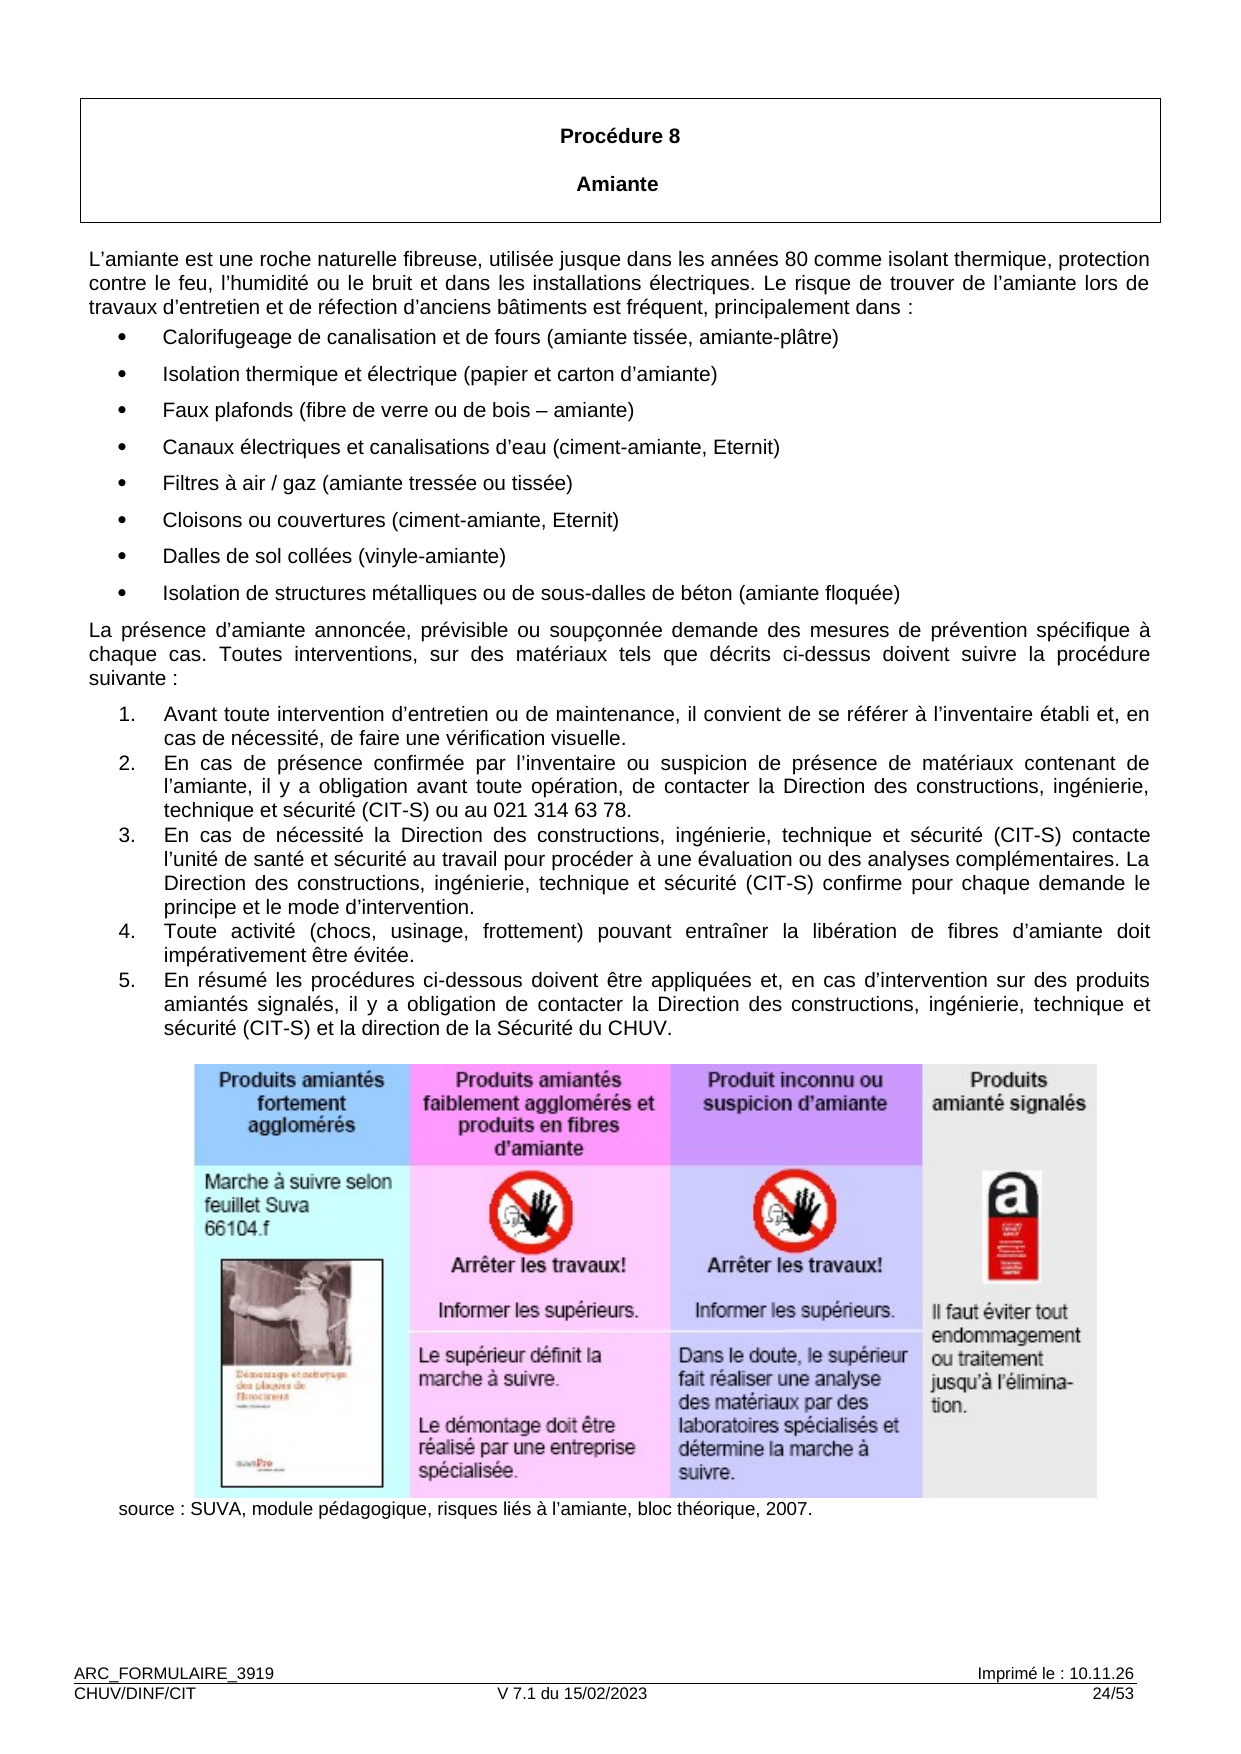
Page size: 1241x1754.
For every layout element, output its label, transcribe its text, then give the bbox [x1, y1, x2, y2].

list Isolation thermique et électrique (papier et carton d’amiante) [118, 361, 1152, 386]
list Avant toute intervention d’entretien ou de maintenance, il convient de se référer à l’inventaire établi et, en cas de nécessité, de faire une vérification visuelle. [118, 702, 1152, 750]
list Dalles de sol collées (vinyle-amiante) [118, 544, 1152, 568]
picture [193, 1064, 1097, 1498]
text Amiante [89, 172, 1152, 196]
list En cas de nécessité la Direction des constructions, ingénierie, technique et sécurité (CIT-S) contacte l’unité de santé et sécurité au travail pour procéder à une évaluation ou des analyses complémentaires. La Direction des constructions, ingénierie, technique et sécurité (CIT-S) confirme pour chaque demande le principe et le mode d’intervention. [118, 823, 1152, 919]
list Cloisons ou couvertures (ciment-amiante, Eternit) [118, 508, 1152, 532]
list Isolation de structures métalliques ou de sous-dalles de béton (amiante floquée) [118, 581, 1152, 605]
list Filtres à air / gaz (amiante tressée ou tissée) [118, 471, 1152, 495]
list Calorifugeage de canalisation et de fours (amiante tissée, amiante-plâtre) [118, 325, 1152, 349]
text source : SUVA, module pédagogique, risques liés à l’amiante, bloc théorique, 2007. [118, 1498, 1152, 1519]
list Toute activité (chocs, usinage, frottement) pouvant entraîner la libération de fibres d’amiante doit impérativement être évitée. [118, 919, 1152, 967]
list Faux plafonds (fibre de verre ou de bois – amiante) [118, 398, 1152, 422]
text L’amiante est une roche naturelle fibreuse, utilisée jusque dans les années 80 comme isolant thermique, protection contre le feu, l’humidité ou le bruit et dans les installations électriques. Le risque de trouver de l’amiante lors de travaux d’entretien et de réfection d’anciens bâtiments est fréquent, principalement dans : [89, 247, 1152, 319]
list En cas de présence confirmée par l’inventaire ou suspicion de présence de matériaux contenant de l’amiante, il y a obligation avant toute opération, de contacter la Direction des constructions, ingénierie, technique et sécurité (CIT-S) ou au 021 314 63 78. [118, 750, 1152, 822]
text Procédure 8 [89, 124, 1152, 148]
list En résumé les procédures ci-dessous doivent être appliquées et, en cas d’intervention sur des produits amiantés signalés, il y a obligation de contacter la Direction des constructions, ingénierie, technique et sécurité (CIT-S) et la direction de la Sécurité du CHUV. [118, 968, 1152, 1040]
list Canaux électriques et canalisations d’eau (ciment-amiante, Eternit) [118, 434, 1152, 459]
text La présence d’amiante annoncée, prévisible ou soupçonnée demande des mesures de prévention spécifique à chaque cas. Toutes interventions, sur des matériaux tels que décrits ci-dessus doivent suivre la procédure suivante : [89, 617, 1152, 689]
